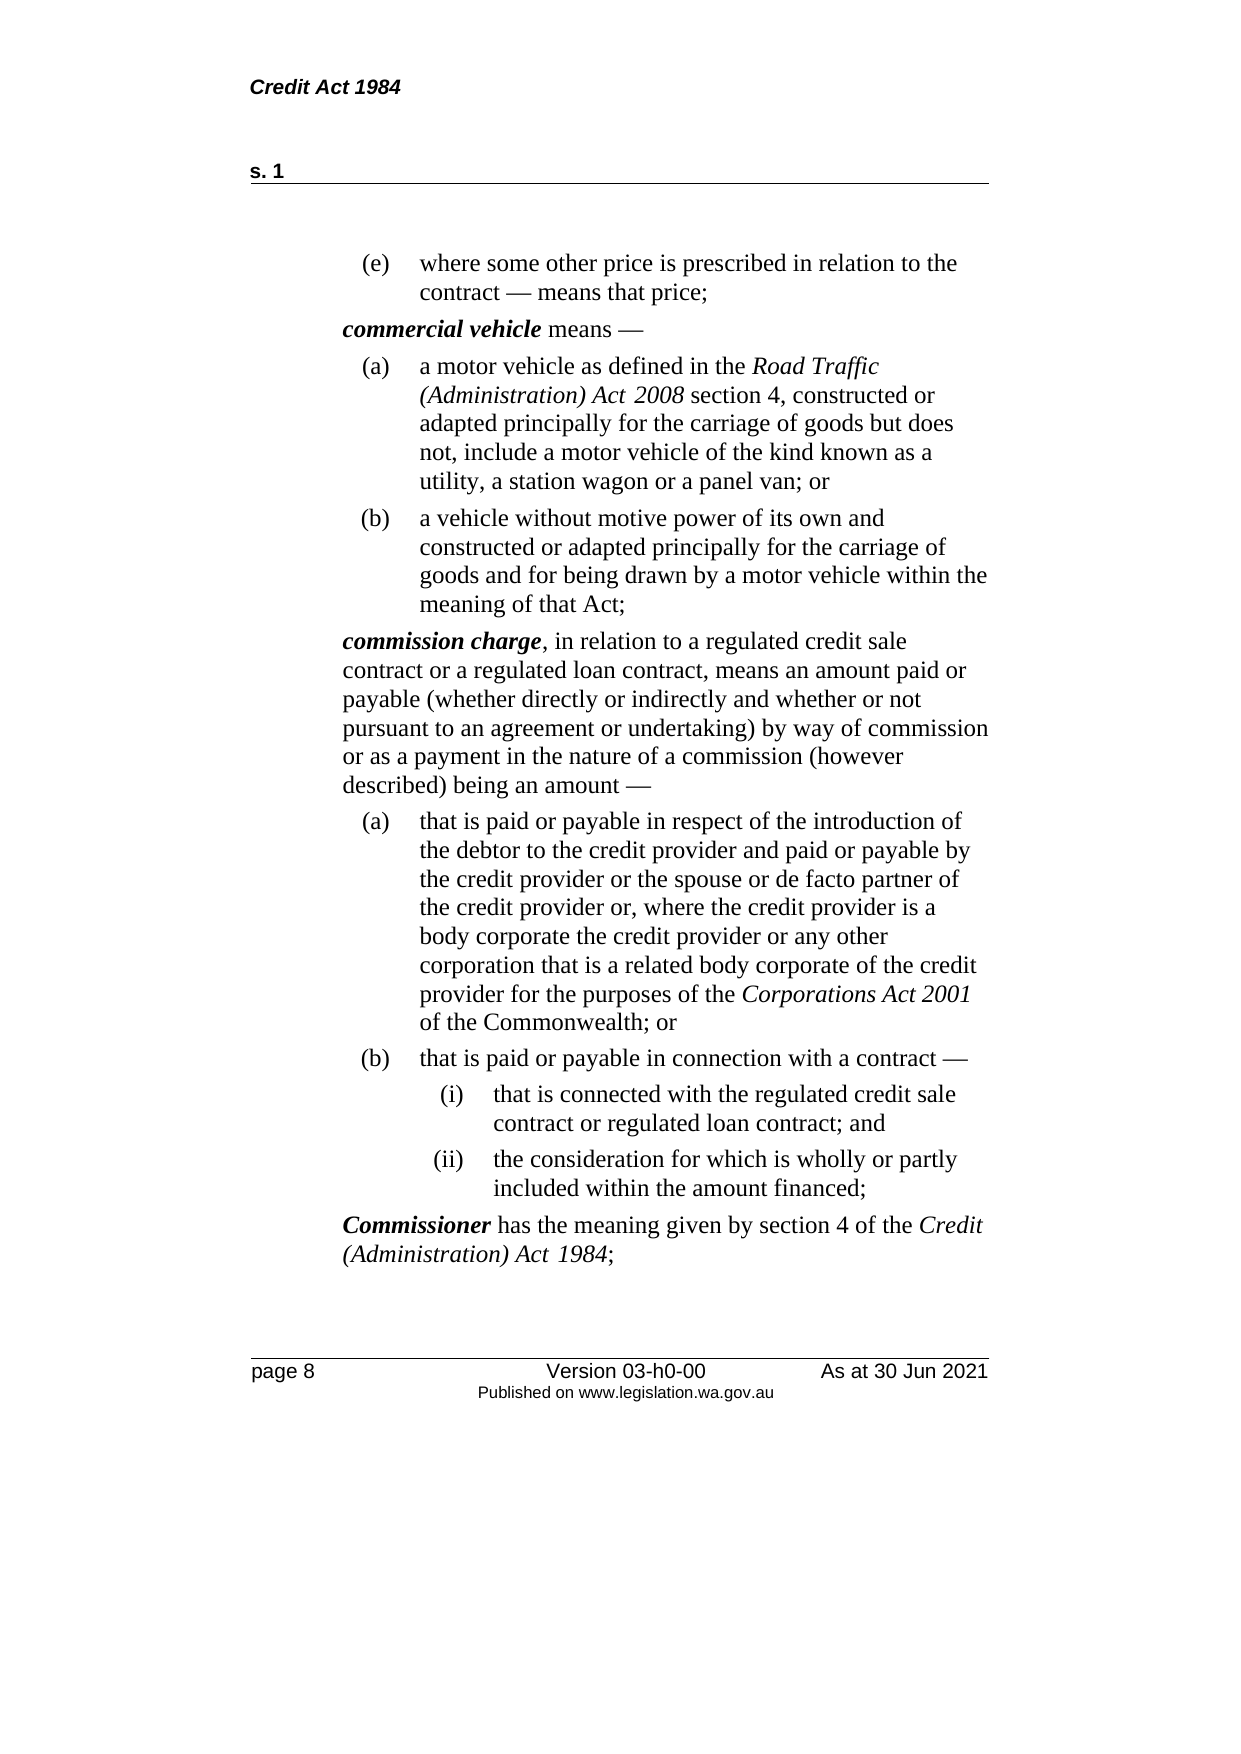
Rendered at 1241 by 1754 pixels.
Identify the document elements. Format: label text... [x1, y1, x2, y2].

text (a) that is paid or payable in respect of the introduction of the debtor to the credit provider and paid or payable by the credit provider or the spouse or de facto partner of the credit provider or, where the credit provider is a body corporate the credit provider or any other corporation that is a related body corporate of the credit provider for the purposes of the Corporations Act 2001 of the Commonwealth; or [251, 806, 989, 1036]
text (ii) the consideration for which is wholly or partly included within the amount financed; [251, 1144, 989, 1202]
text (i) that is connected with the regulated credit sale contract or regulated loan contract; and [251, 1079, 989, 1137]
text (b) that is paid or payable in connection with a contract — [251, 1043, 989, 1072]
text Commissioner has the meaning given by section 4 of the Credit (Administration) Act 1984; [251, 1210, 989, 1268]
text commission charge, in relation to a regulated credit sale contract or a regulated loan contract, means an amount paid or payable (whether directly or indirectly and whether or not pursuant to an agreement or undertaking) by way of commission or as a payment in the nature of a commission (however described) being an amount — [251, 626, 989, 799]
text (e) where some other price is prescribed in relation to the contract — means that price; [251, 248, 989, 306]
text (b) a vehicle without motive power of its own and constructed or adapted principally for the carriage of goods and for being drawn by a motor vehicle within the meaning of that Act; [251, 503, 989, 618]
text commercial vehicle means — [251, 314, 989, 343]
text (a) a motor vehicle as defined in the Road Traffic (Administration) Act 2008 section 4, constructed or adapted principally for the carriage of goods but does not, include a motor vehicle of the kind known as a utility, a station wagon or a panel van; or [251, 351, 989, 495]
